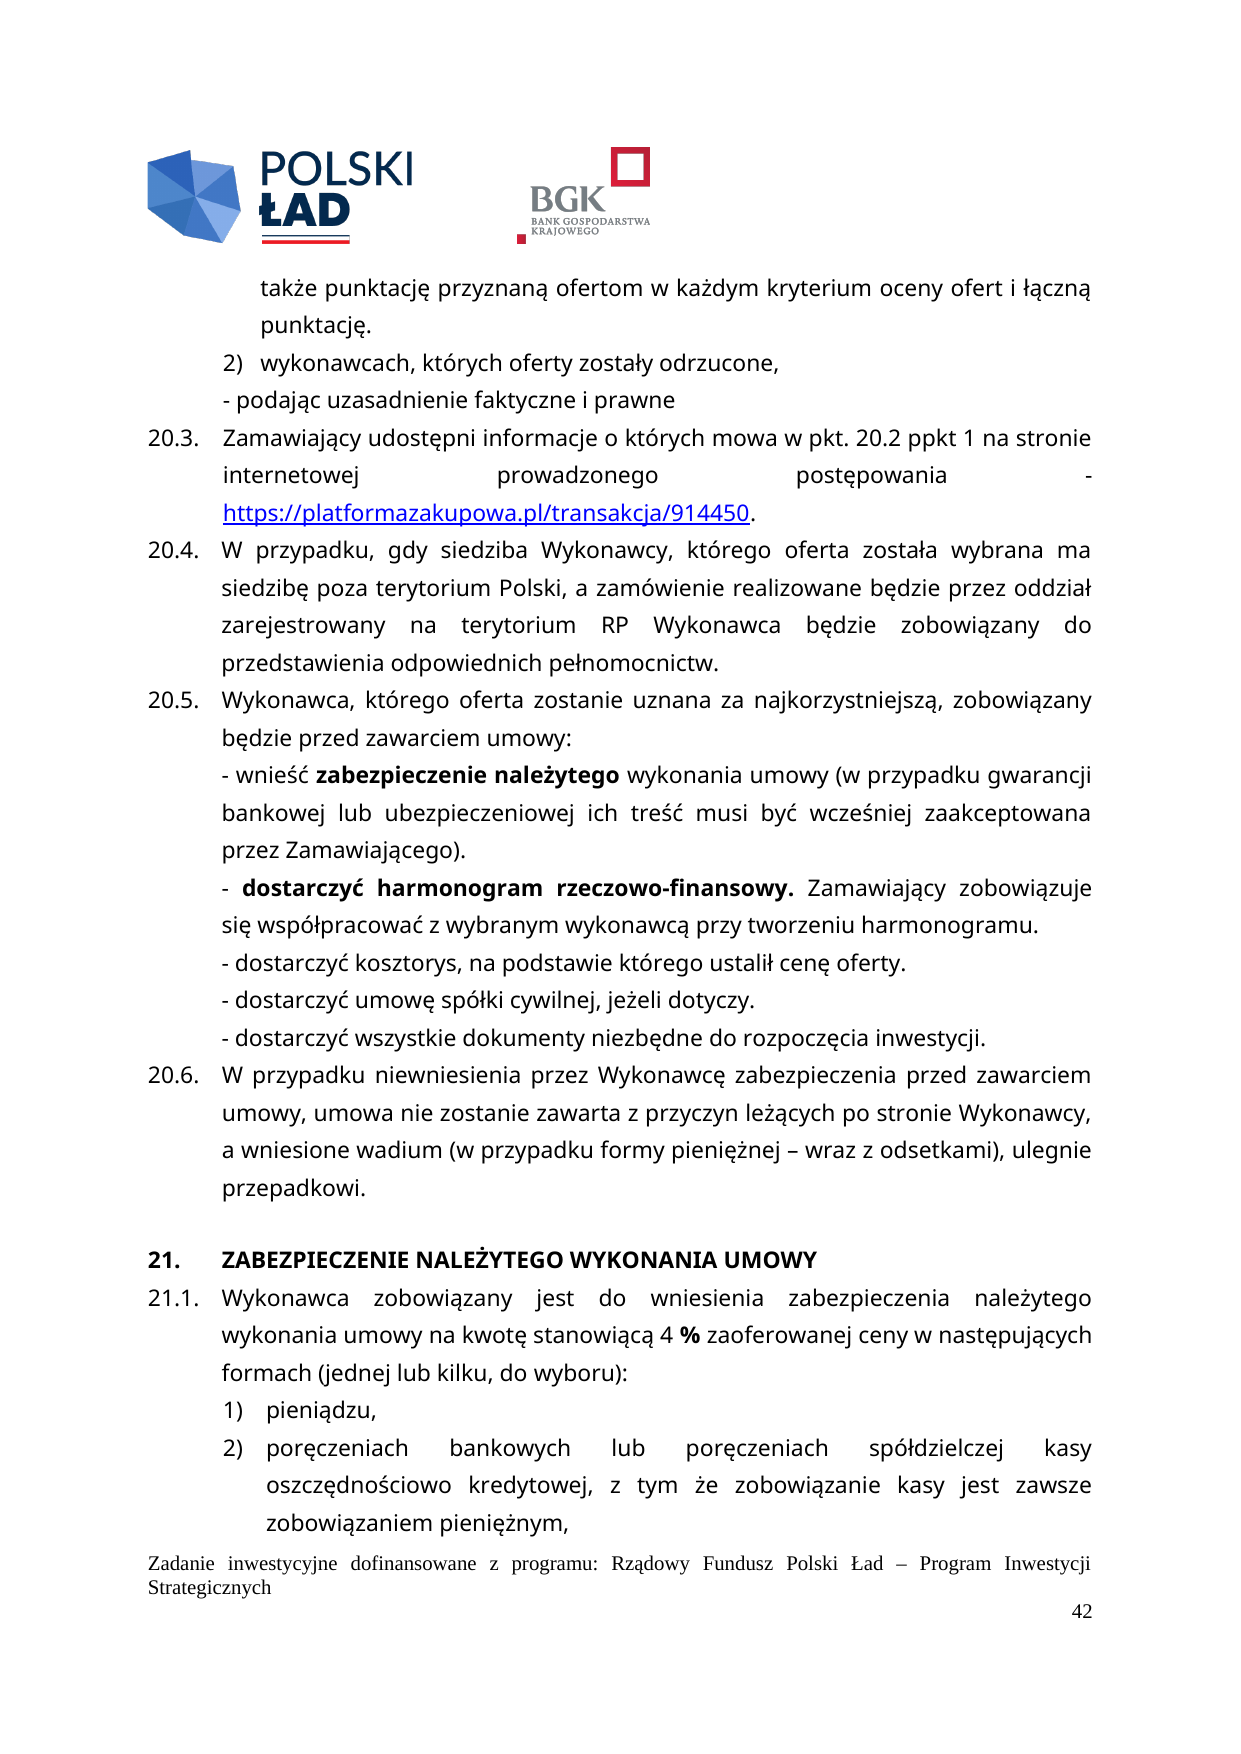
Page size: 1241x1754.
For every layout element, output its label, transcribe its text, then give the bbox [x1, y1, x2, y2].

text - dostarczyć umowę spółki cywilnej, jeżeli dotyczy. [221, 984, 1092, 1016]
text - dostarczyć harmonogram rzeczowo-finansowy. Zamawiający zobowiązuje się współpracować z wybranym wykonawcą przy tworzeniu harmonogramu. [221, 872, 1092, 941]
list wykonawcach, których oferty zostały odrzucone, [223, 347, 1092, 378]
list poręczeniach bankowych lub poręczeniach spółdzielczej kasy oszczędnościowo kredytowej, z tym że zobowiązanie kasy jest zawsze zobowiązaniem pieniężnym, [223, 1432, 1092, 1538]
text 20.6. W przypadku niewniesienia przez Wykonawcę zabezpieczenia przed zawarciem umowy, umowa nie zostanie zawarta z przyczyn leżących po stronie Wykonawcy, a wniesione wadium (w przypadku formy pieniężnej – wraz z odsetkami), ulegnie przepadkowi. [148, 1059, 1092, 1203]
text 21. ZABEZPIECZENIE NALEŻYTEGO WYKONANIA UMOWY [148, 1244, 1092, 1276]
picture [517, 147, 650, 244]
text - wnieść zabezpieczenie należytego wykonania umowy (w przypadku gwarancji bankowej lub ubezpieczeniowej ich treść musi być wcześniej zaakceptowana przez Zamawiającego). [221, 759, 1092, 866]
picture [147, 150, 412, 244]
text - dostarczyć kosztorys, na podstawie którego ustalił cenę oferty. [221, 947, 1092, 978]
list pieniądzu, [223, 1394, 1092, 1426]
text - podając uzasadnienie faktyczne i prawne [223, 384, 1092, 416]
text 20.3. Zamawiający udostępni informacje o których mowa w pkt. 20.2 ppkt 1 na stronie internetowej prowadzonego postępowania - https://platformazakupowa.pl/transakcja/914450. [148, 422, 1092, 528]
text 21.1. Wykonawca zobowiązany jest do wniesienia zabezpieczenia należytego wykonania umowy na kwotę stanowiącą 4 % zaoferowanej ceny w następujących formach (jednej lub kilku, do wyboru): [148, 1282, 1092, 1388]
text - dostarczyć wszystkie dokumenty niezbędne do rozpoczęcia inwestycji. [221, 1022, 1092, 1053]
text 20.5. Wykonawca, którego oferta zostanie uznana za najkorzystniejszą, zobowiązany będzie przed zawarciem umowy: [148, 684, 1092, 753]
text 20.4. W przypadku, gdy siedziba Wykonawcy, którego oferta została wybrana ma siedzibę poza terytorium Polski, a zamówienie realizowane będzie przez oddział zarejestrowany na terytorium RP Wykonawca będzie zobowiązany do przedstawienia odpowiednich pełnomocnictw. [148, 534, 1092, 678]
